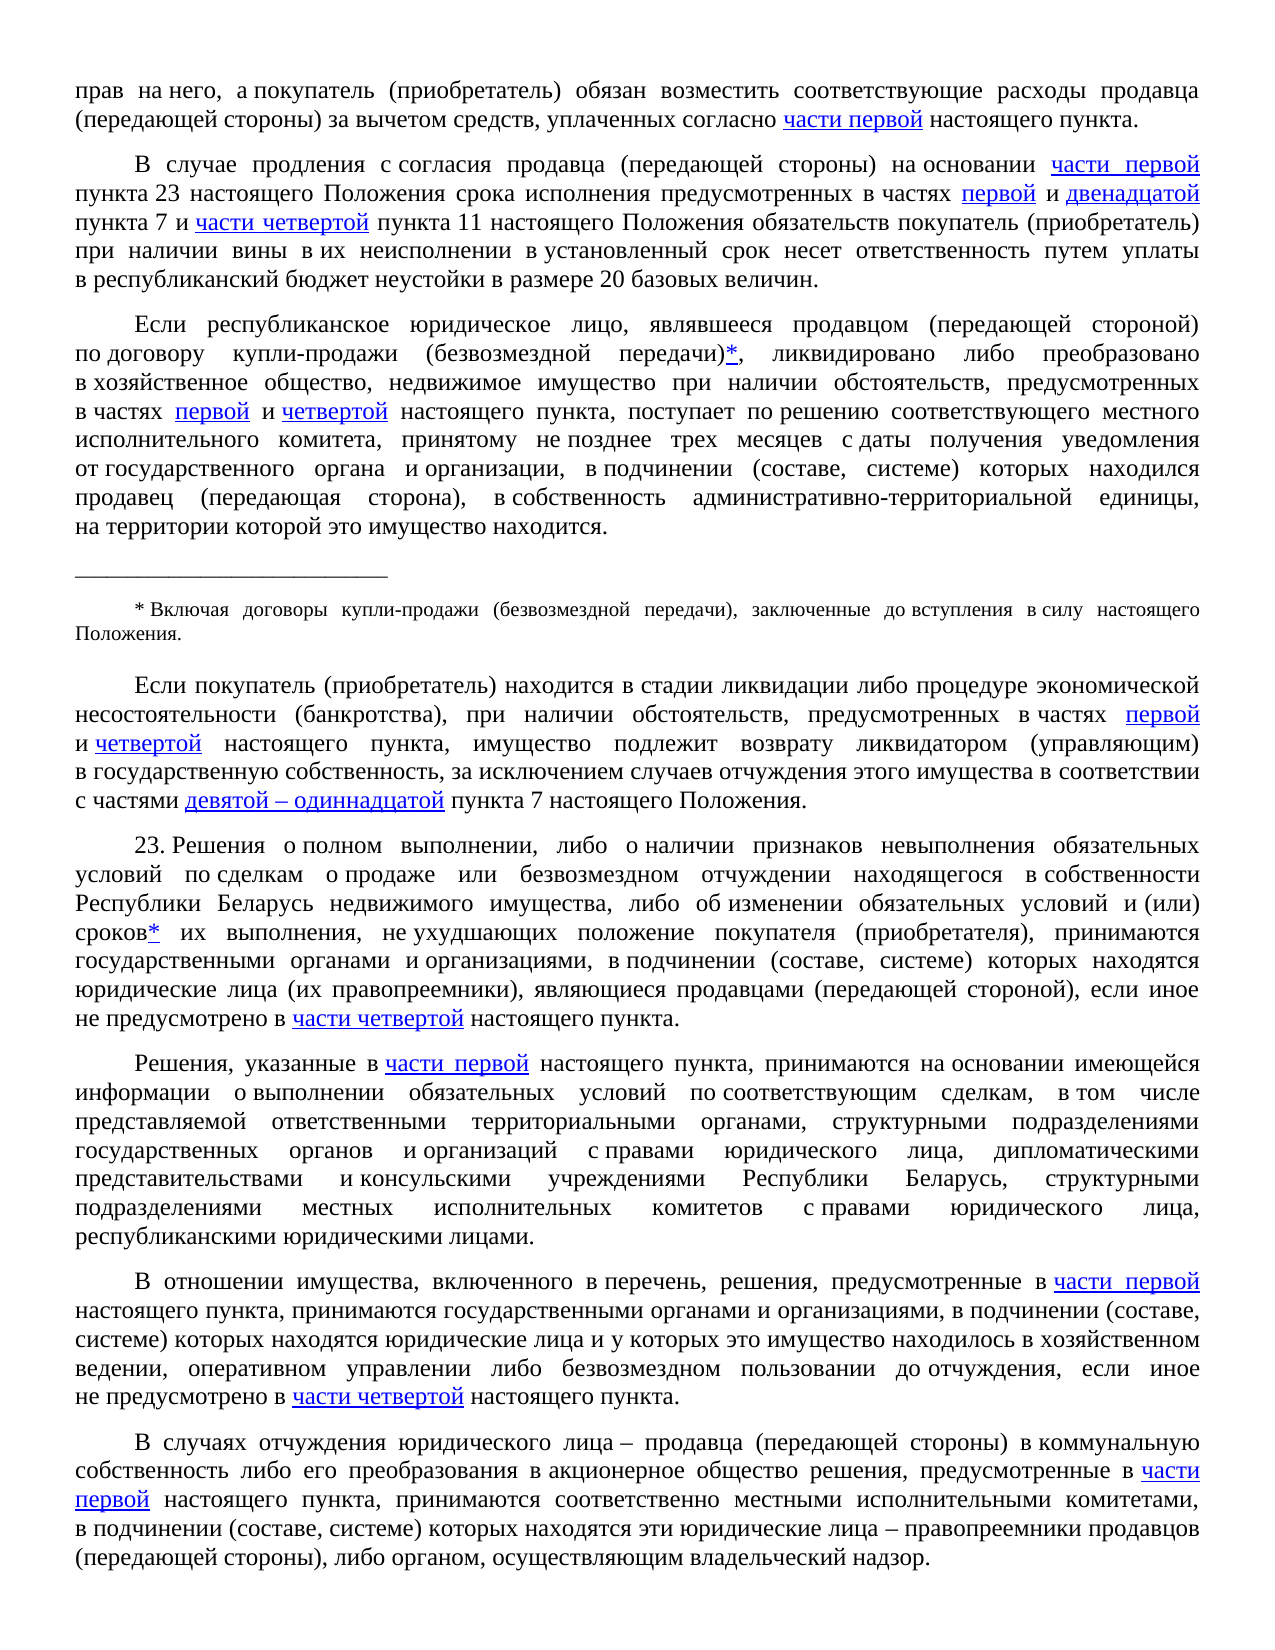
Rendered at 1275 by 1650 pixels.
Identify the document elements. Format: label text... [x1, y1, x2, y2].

text 23. Решения о полном выполнении, либо о наличии признаков невыполнения обязательных условий по сделкам о продаже или безвозмездном отчуждении находящегося в собственности Республики Беларусь недвижимого имущества, либо об изменении обязательных условий и (или) сроков* их выполнения, не ухудшающих положение покупателя (приобретателя), принимаются государственными органами и организациями, в подчинении (составе, системе) которых находятся юридические лица (их правопреемники), являющиеся продавцами (передающей стороной), если иное не предусмотрено в части четвертой настоящего пункта. [75, 831, 1200, 1032]
text В отношении имущества, включенного в перечень, решения, предусмотренные в части первой настоящего пункта, принимаются государственными органами и организациями, в подчинении (составе, системе) которых находятся юридические лица и у которых это имущество находилось в хозяйственном ведении, оперативном управлении либо безвозмездном пользовании до отчуждения, если иное не предусмотрено в части четвертой настоящего пункта. [75, 1266, 1200, 1410]
text Если республиканское юридическое лицо, являвшееся продавцом (передающей стороной) по договору купли-продажи (безвозмездной передачи)*, ликвидировано либо преобразовано в хозяйственное общество, недвижимое имущество при наличии обстоятельств, предусмотренных в частях первой и четвертой настоящего пункта, поступает по решению соответствующего местного исполнительного комитета, принятому не позднее трех месяцев с даты получения уведомления от государственного органа и организации, в подчинении (составе, системе) которых находился продавец (передающая сторона), в собственность административно-территориальной единицы, на территории которой это имущество находится. [75, 309, 1200, 539]
text В случае продления с согласия продавца (передающей стороны) на основании части первой пункта 23 настоящего Положения срока исполнения предусмотренных в частях первой и двенадцатой пункта 7 и части четвертой пункта 11 настоящего Положения обязательств покупатель (приобретатель) при наличии вины в их неисполнении в установленный срок несет ответственность путем уплаты в республиканский бюджет неустойки в размере 20 базовых величин. [75, 149, 1200, 293]
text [75, 75, 1200, 132]
text Решения, указанные в части первой настоящего пункта, принимаются на основании имеющейся информации о выполнении обязательных условий по соответствующим сделкам, в том числе представляемой ответственными территориальными органами, структурными подразделениями государственных органов и организаций с правами юридического лица, дипломатическими представительствами и консульскими учреждениями Республики Беларусь, структурными подразделениями местных исполнительных комитетов с правами юридического лица, республиканскими юридическими лицами. [75, 1048, 1200, 1250]
text ______________________________ [75, 556, 1200, 580]
text * Включая договоры купли-продажи (безвозмездной передачи), заключенные до вступления в силу настоящего Положения. [75, 597, 1200, 645]
text В случаях отчуждения юридического лица – продавца (передающей стороны) в коммунальную собственность либо его преобразования в акционерное общество решения, предусмотренные в части первой настоящего пункта, принимаются соответственно местными исполнительными комитетами, в подчинении (составе, системе) которых находятся эти юридические лица – правопреемники продавцов (передающей стороны), либо органом, осуществляющим владельческий надзор. [75, 1427, 1200, 1571]
text Если покупатель (приобретатель) находится в стадии ликвидации либо процедуре экономической несостоятельности (банкротства), при наличии обстоятельств, предусмотренных в частях первой и четвертой настоящего пункта, имущество подлежит возврату ликвидатором (управляющим) в государственную собственность, за исключением случаев отчуждения этого имущества в соответствии с частями девятой – одиннадцатой пункта 7 настоящего Положения. [75, 670, 1200, 814]
